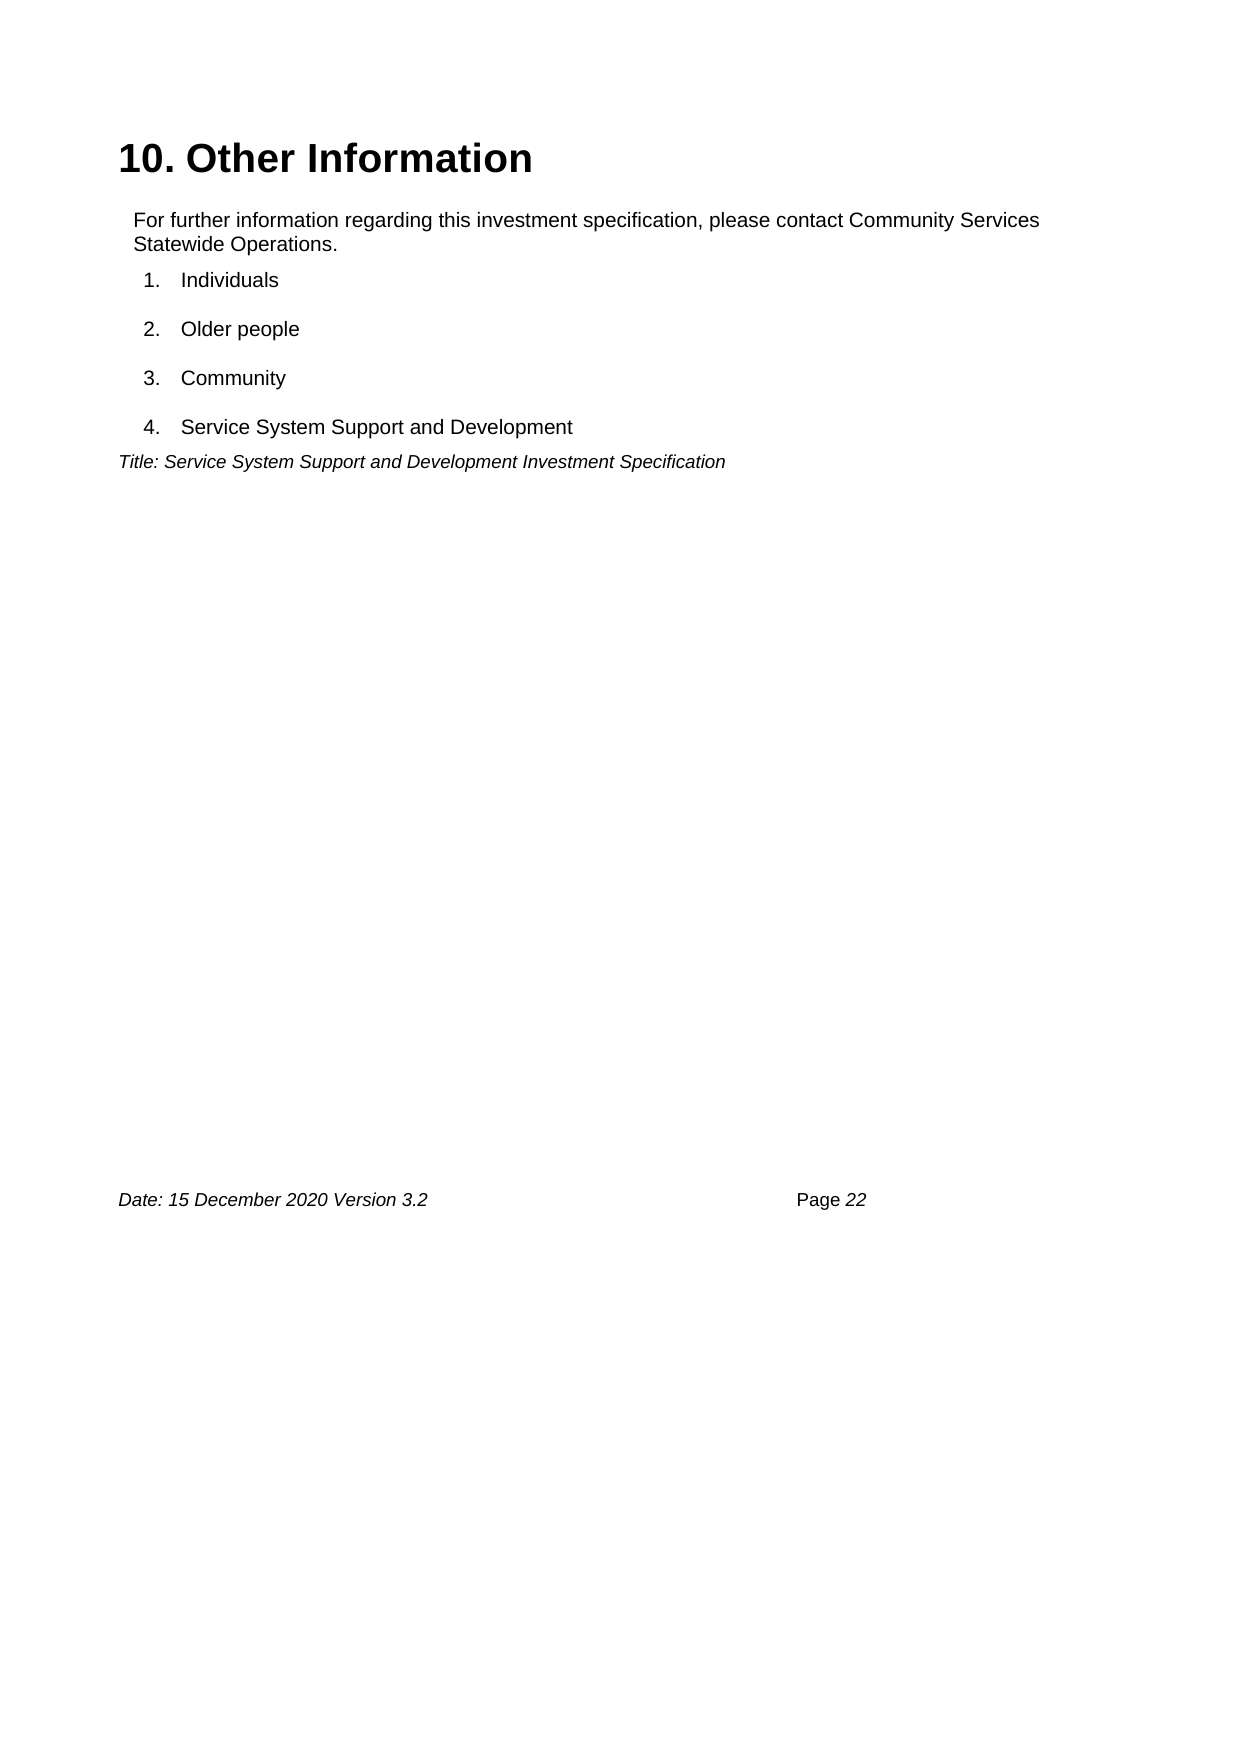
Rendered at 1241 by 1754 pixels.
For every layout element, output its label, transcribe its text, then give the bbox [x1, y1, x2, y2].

text Title: Service System Support and Development Investment Specification [118, 452, 1095, 473]
list Service System Support and Development [143, 415, 1095, 439]
list Individuals [143, 268, 1095, 292]
list Older people [143, 317, 1095, 341]
text Date: 15 December 2020 Version 3.2 Page 22 [118, 1189, 1095, 1211]
text For further information regarding this investment specification, please contact Community Services Statewide Operations. [133, 208, 1065, 256]
list Community [143, 366, 1095, 390]
list Other Information [118, 135, 1095, 182]
